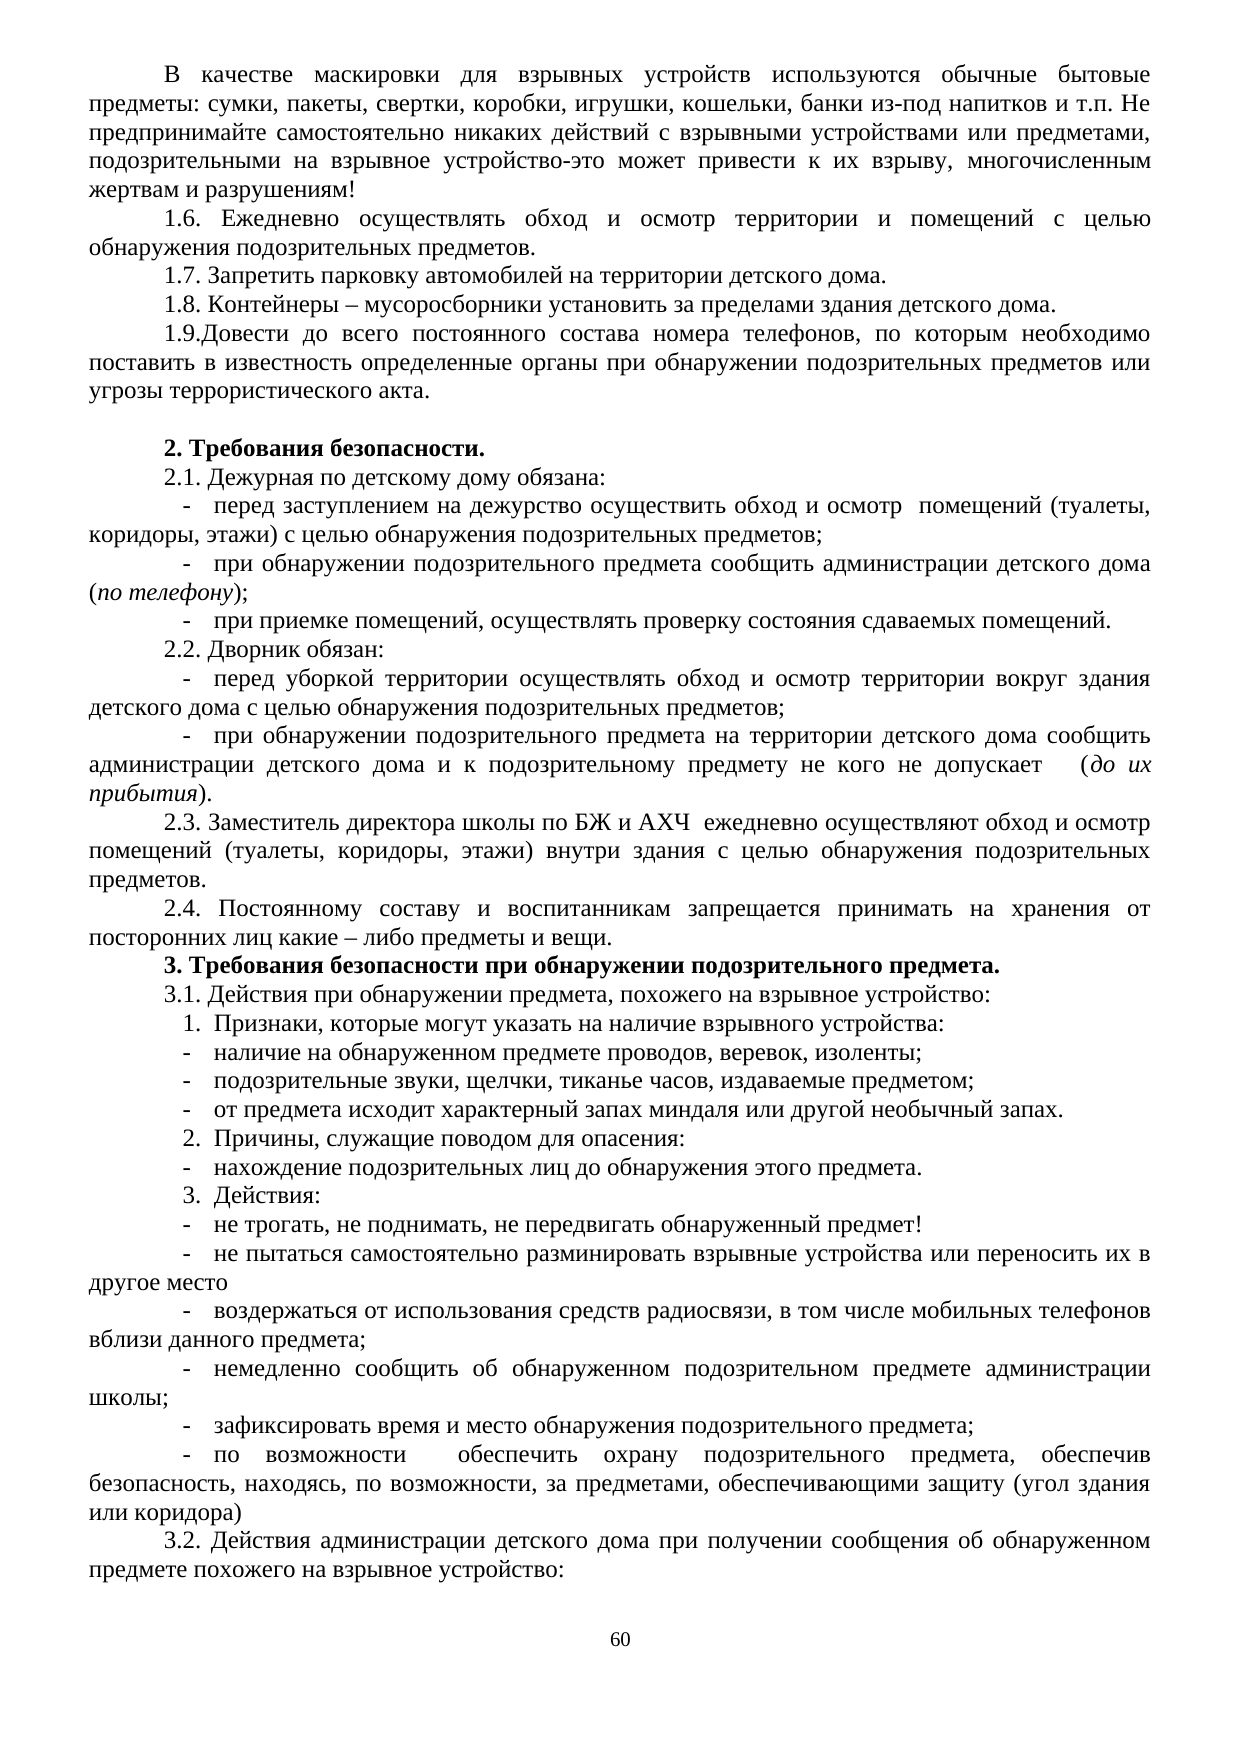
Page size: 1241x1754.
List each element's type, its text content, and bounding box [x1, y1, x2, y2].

text 3.2. Действия администрации детского дома при получении сообщения об обнаруженном предмете похожего на взрывное устройство: [89, 1525, 1152, 1583]
list от предмета исходит характерный запах миндаля или другой необычный запах. [89, 1094, 1152, 1123]
text 1.8. Контейнеры – мусоросборники установить за пределами здания детского дома. [89, 289, 1152, 318]
list воздержаться от использования средств радиосвязи, в том числе мобильных телефонов вблизи данного предмета; [89, 1295, 1152, 1353]
text 2.1. Дежурная по детскому дому обязана: [89, 462, 1152, 490]
list Признаки, которые могут указать на наличие взрывного устройства: [89, 1008, 1152, 1037]
text 2. Требования безопасности. [89, 433, 1152, 462]
list немедленно сообщить об обнаруженном подозрительном предмете администрации школы; [89, 1353, 1152, 1410]
text 2.2. Дворник обязан: [89, 634, 1152, 663]
list не пытаться самостоятельно разминировать взрывные устройства или переносить их в другое место [89, 1238, 1152, 1295]
list не трогать, не поднимать, не передвигать обнаруженный предмет! [89, 1209, 1152, 1238]
text 3.1. Действия при обнаружении предмета, похожего на взрывное устройство: [89, 979, 1152, 1008]
text 2.3. Заместитель директора школы по БЖ и АХЧ ежедневно осуществляют обход и осмотр помещений (туалеты, коридоры, этажи) внутри здания с целью обнаружения подозрительных предметов. [89, 807, 1152, 893]
text 2.4. Постоянному составу и воспитанникам запрещается принимать на хранения от посторонних лиц какие – либо предметы и вещи. [89, 893, 1152, 950]
list зафиксировать время и место обнаружения подозрительного предмета; [89, 1410, 1152, 1439]
text 3. Требования безопасности при обнаружении подозрительного предмета. [89, 950, 1152, 979]
text 1.6. Ежедневно осуществлять обход и осмотр территории и помещений с целью обнаружения подозрительных предметов. [89, 203, 1152, 260]
list перед заступлением на дежурство осуществить обход и осмотр помещений (туалеты, коридоры, этажи) с целью обнаружения подозрительных предметов; [89, 490, 1152, 548]
text В качестве маскировки для взрывных устройств используются обычные бытовые предметы: сумки, пакеты, свертки, коробки, игрушки, кошельки, банки из-под напитков и т.п. Не предпринимайте самостоятельно никаких действий с взрывными устройствами или предметами, подозрительными на взрывное устройство-это может привести к их взрыву, многочисленным жертвам и разрушениям! [89, 59, 1152, 203]
list по возможности обеспечить охрану подозрительного предмета, обеспечив безопасность, находясь, по возможности, за предметами, обеспечивающими защиту (угол здания или коридора) [89, 1439, 1152, 1525]
list Действия: [89, 1180, 1152, 1209]
list при обнаружении подозрительного предмета на территории детского дома сообщить администрации детского дома и к подозрительному предмету не кого не допускает (до их прибытия). [89, 720, 1152, 807]
list Причины, служащие поводом для опасения: [89, 1123, 1152, 1152]
list нахождение подозрительных лиц до обнаружения этого предмета. [89, 1152, 1152, 1180]
text 1.9.Довести до всего постоянного состава номера телефонов, по которым необходимо поставить в известность определенные органы при обнаружении подозрительных предметов или угрозы террористического акта. [89, 318, 1152, 404]
list наличие на обнаруженном предмете проводов, веревок, изоленты; [89, 1037, 1152, 1065]
list при приемке помещений, осуществлять проверку состояния сдаваемых помещений. [89, 605, 1152, 634]
list подозрительные звуки, щелчки, тиканье часов, издаваемые предметом; [89, 1065, 1152, 1094]
list при обнаружении подозрительного предмета сообщить администрации детского дома (по телефону); [89, 548, 1152, 605]
text 1.7. Запретить парковку автомобилей на территории детского дома. [89, 260, 1152, 289]
list перед уборкой территории осуществлять обход и осмотр территории вокруг здания детского дома с целью обнаружения подозрительных предметов; [89, 663, 1152, 720]
